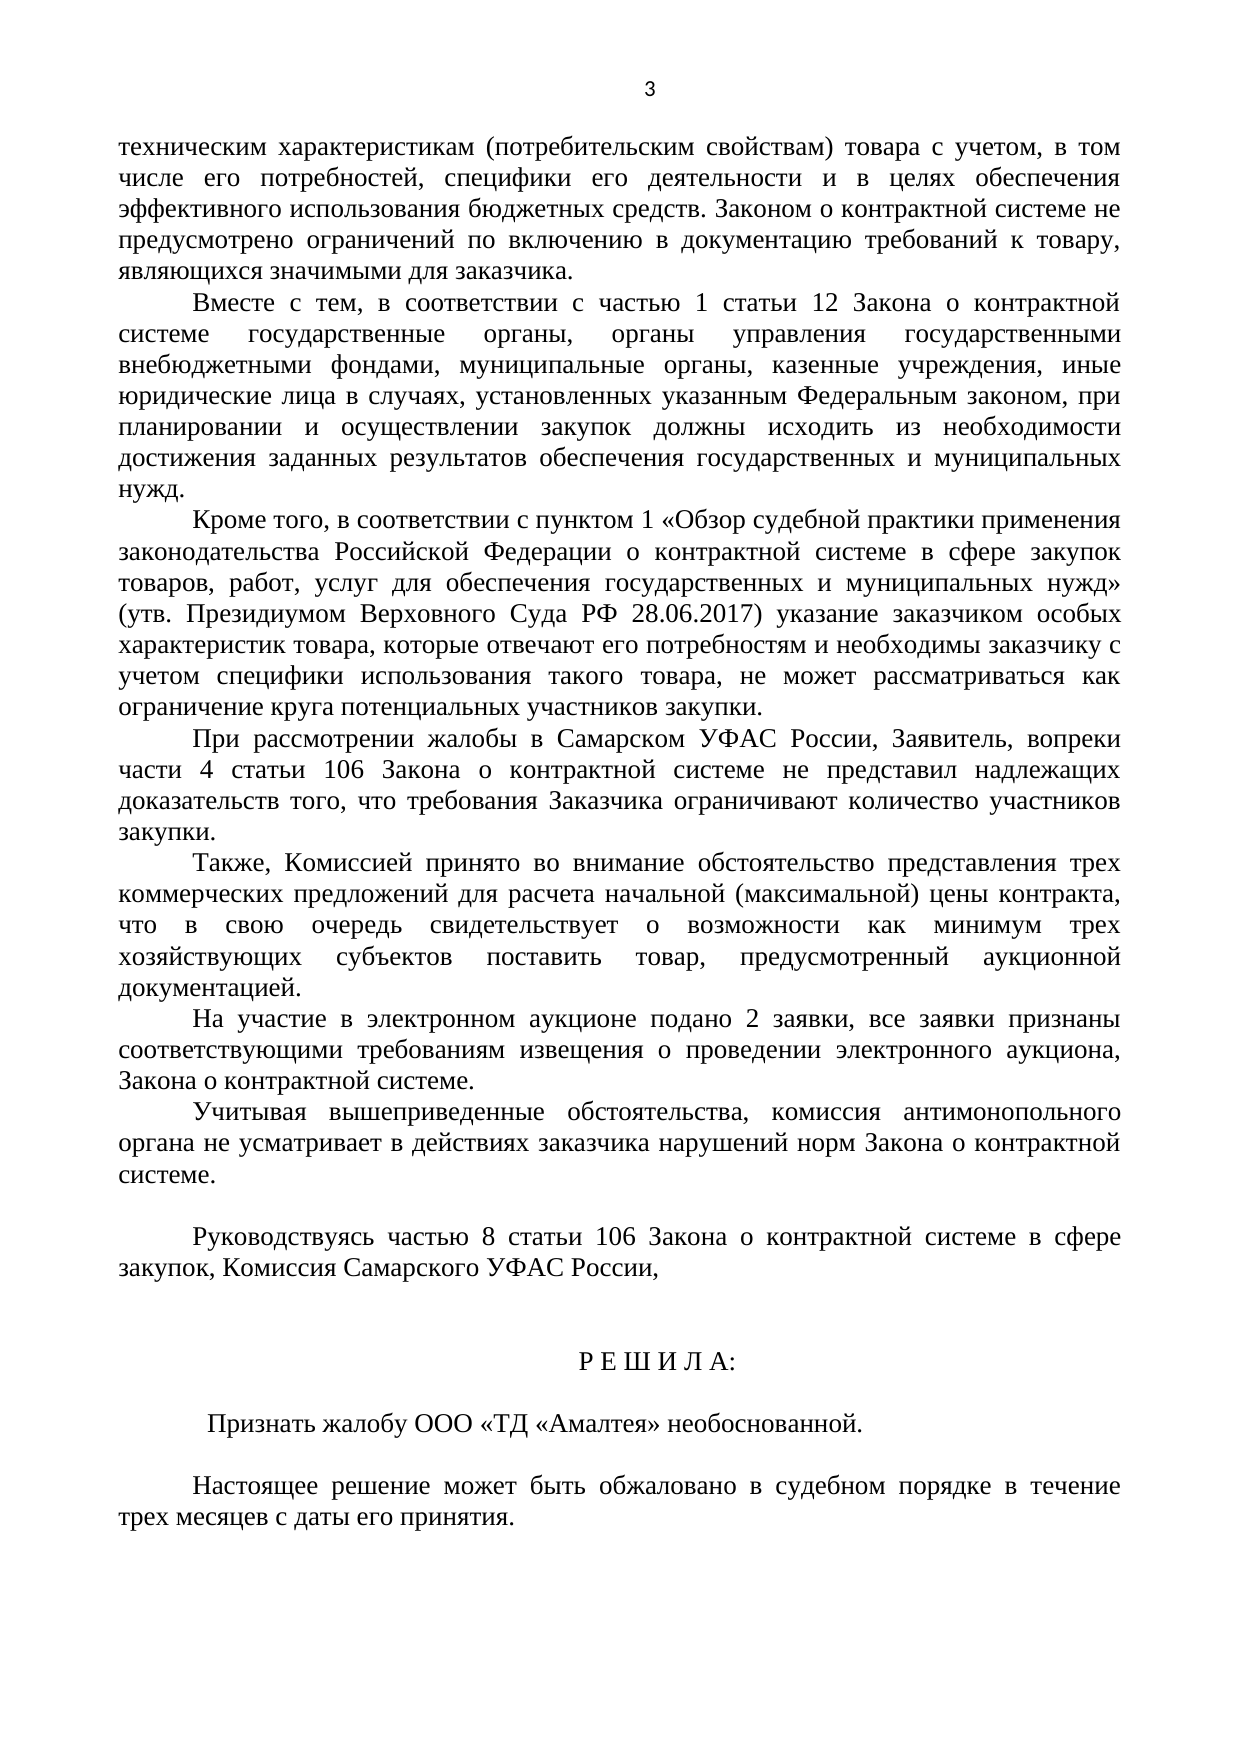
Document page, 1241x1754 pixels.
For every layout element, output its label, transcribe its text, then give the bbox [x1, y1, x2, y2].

text При рассмотрении жалобы в Самарском УФАС России, Заявитель, вопреки части 4 статьи 106 Закона о контрактной системе не представил надлежащих доказательств того, что требования Заказчика ограничивают количество участников закупки. [118, 722, 1122, 846]
text Р Е Ш И Л А: [118, 1344, 1122, 1376]
text Настоящее решение может быть обжаловано в судебном порядке в течение трех месяцев с даты его принятия. [118, 1469, 1122, 1531]
text Признать жалобу ООО «ТД «Амалтея» необоснованной. [118, 1407, 1122, 1438]
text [118, 130, 1122, 286]
text Также, Комиссией принято во внимание обстоятельство представления трех коммерческих предложений для расчета начальной (максимальной) цены контракта, что в свою очередь свидетельствует о возможности как минимум трех хозяйствующих субъектов поставить товар, предусмотренный аукционной документацией. [118, 846, 1122, 1002]
text Вместе с тем, в соответствии с частью 1 статьи 12 Закона о контрактной системе государственные органы, органы управления государственными внебюджетными фондами, муниципальные органы, казенные учреждения, иные юридические лица в случаях, установленных указанным Федеральным законом, при планировании и осуществлении закупок должны исходить из необходимости достижения заданных результатов обеспечения государственных и муниципальных нужд. [118, 286, 1122, 504]
text Руководствуясь частью 8 статьи 106 Закона о контрактной системе в сфере закупок, Комиссия Самарского УФАС России, [118, 1220, 1122, 1282]
text Учитывая вышеприведенные обстоятельства, комиссия антимонопольного органа не усматривает в действиях заказчика нарушений норм Закона о контрактной системе. [118, 1095, 1122, 1189]
text На участие в электронном аукционе подано 2 заявки, все заявки признаны соответствующими требованиям извещения о проведении электронного аукциона, Закона о контрактной системе. [118, 1002, 1122, 1095]
text Кроме того, в соответствии с пунктом 1 «Обзор судебной практики применения законодательства Российской Федерации о контрактной системе в сфере закупок товаров, работ, услуг для обеспечения государственных и муниципальных нужд» (утв. Президиумом Верховного Суда РФ 28.06.2017) указание заказчиком особых характеристик товара, которые отвечают его потребностям и необходимы заказчику с учетом специфики использования такого товара, не может рассматриваться как ограничение круга потенциальных участников закупки. [118, 504, 1122, 722]
